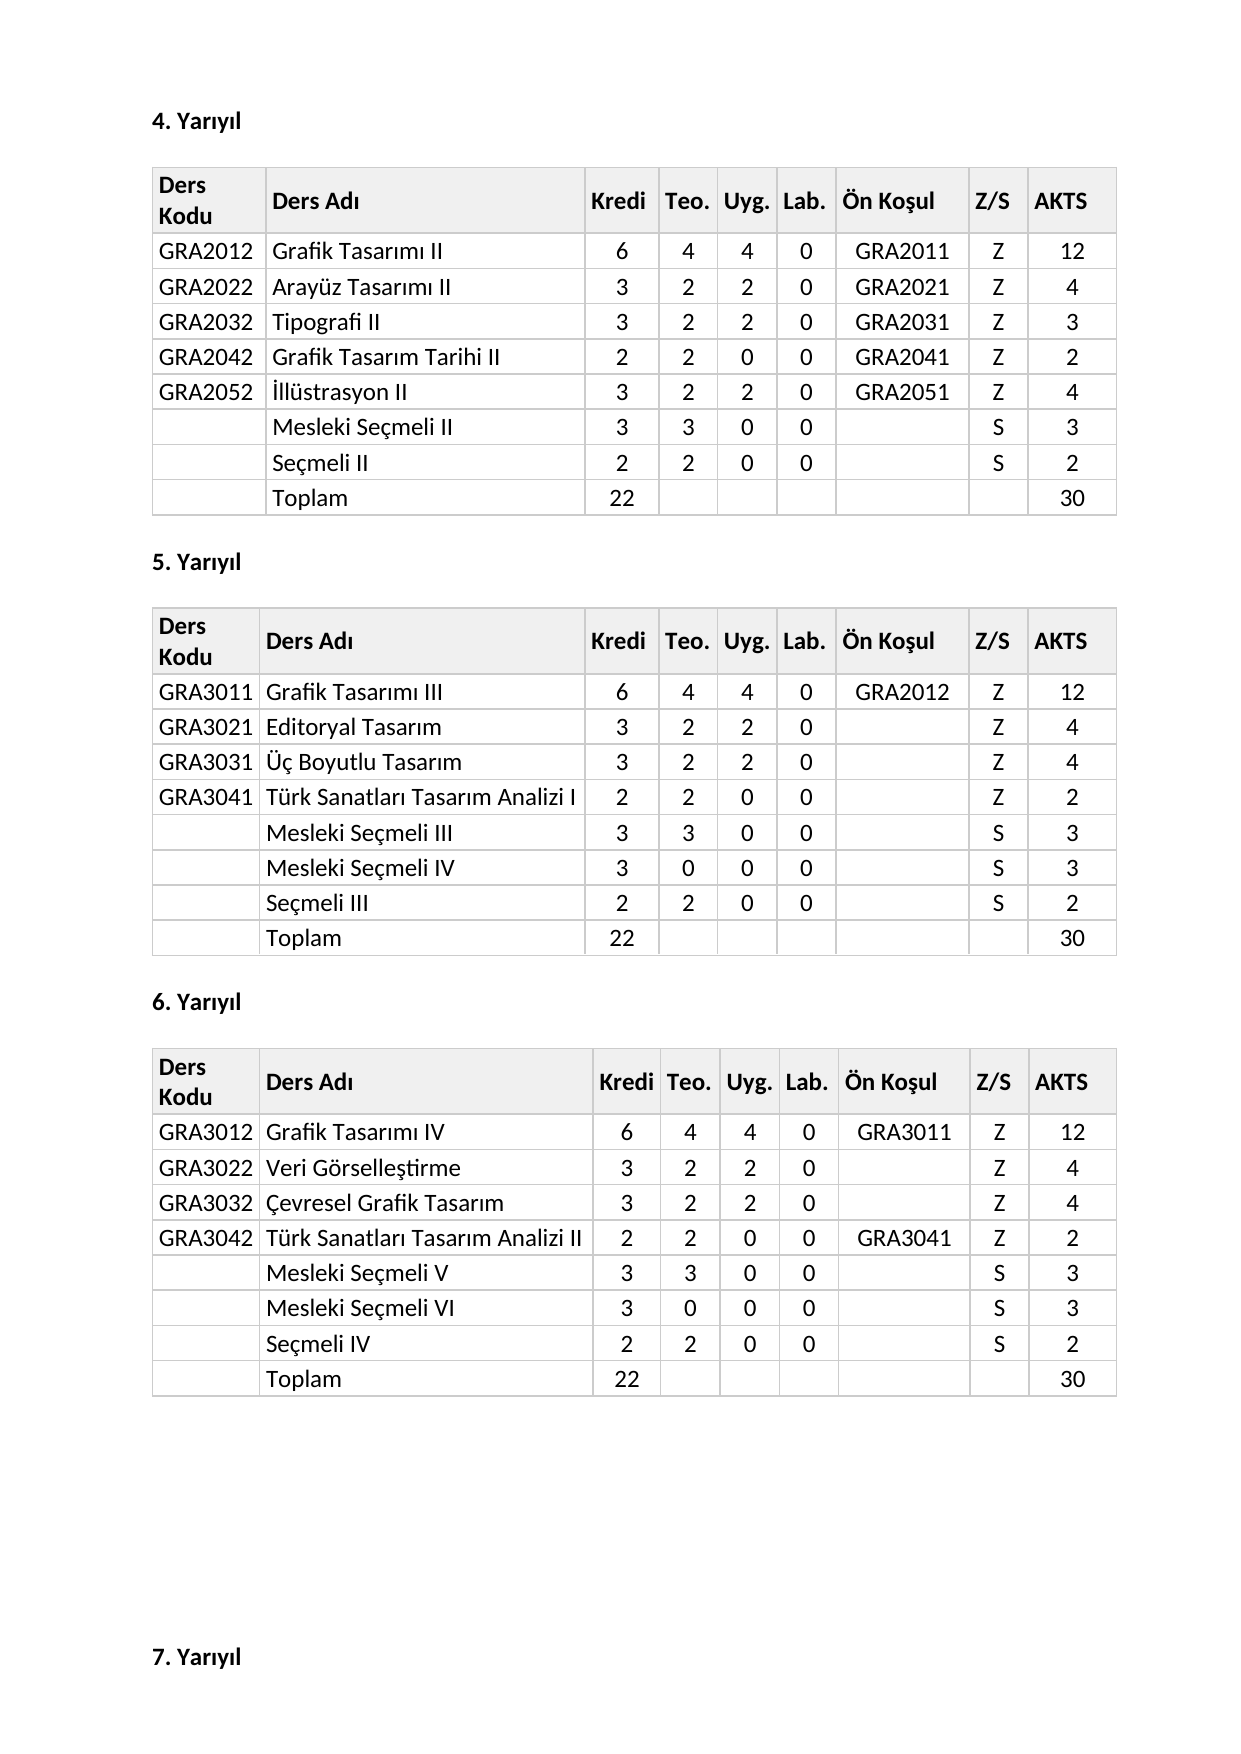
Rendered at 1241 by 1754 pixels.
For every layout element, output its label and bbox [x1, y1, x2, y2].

table_header [113, 75, 1165, 1671]
